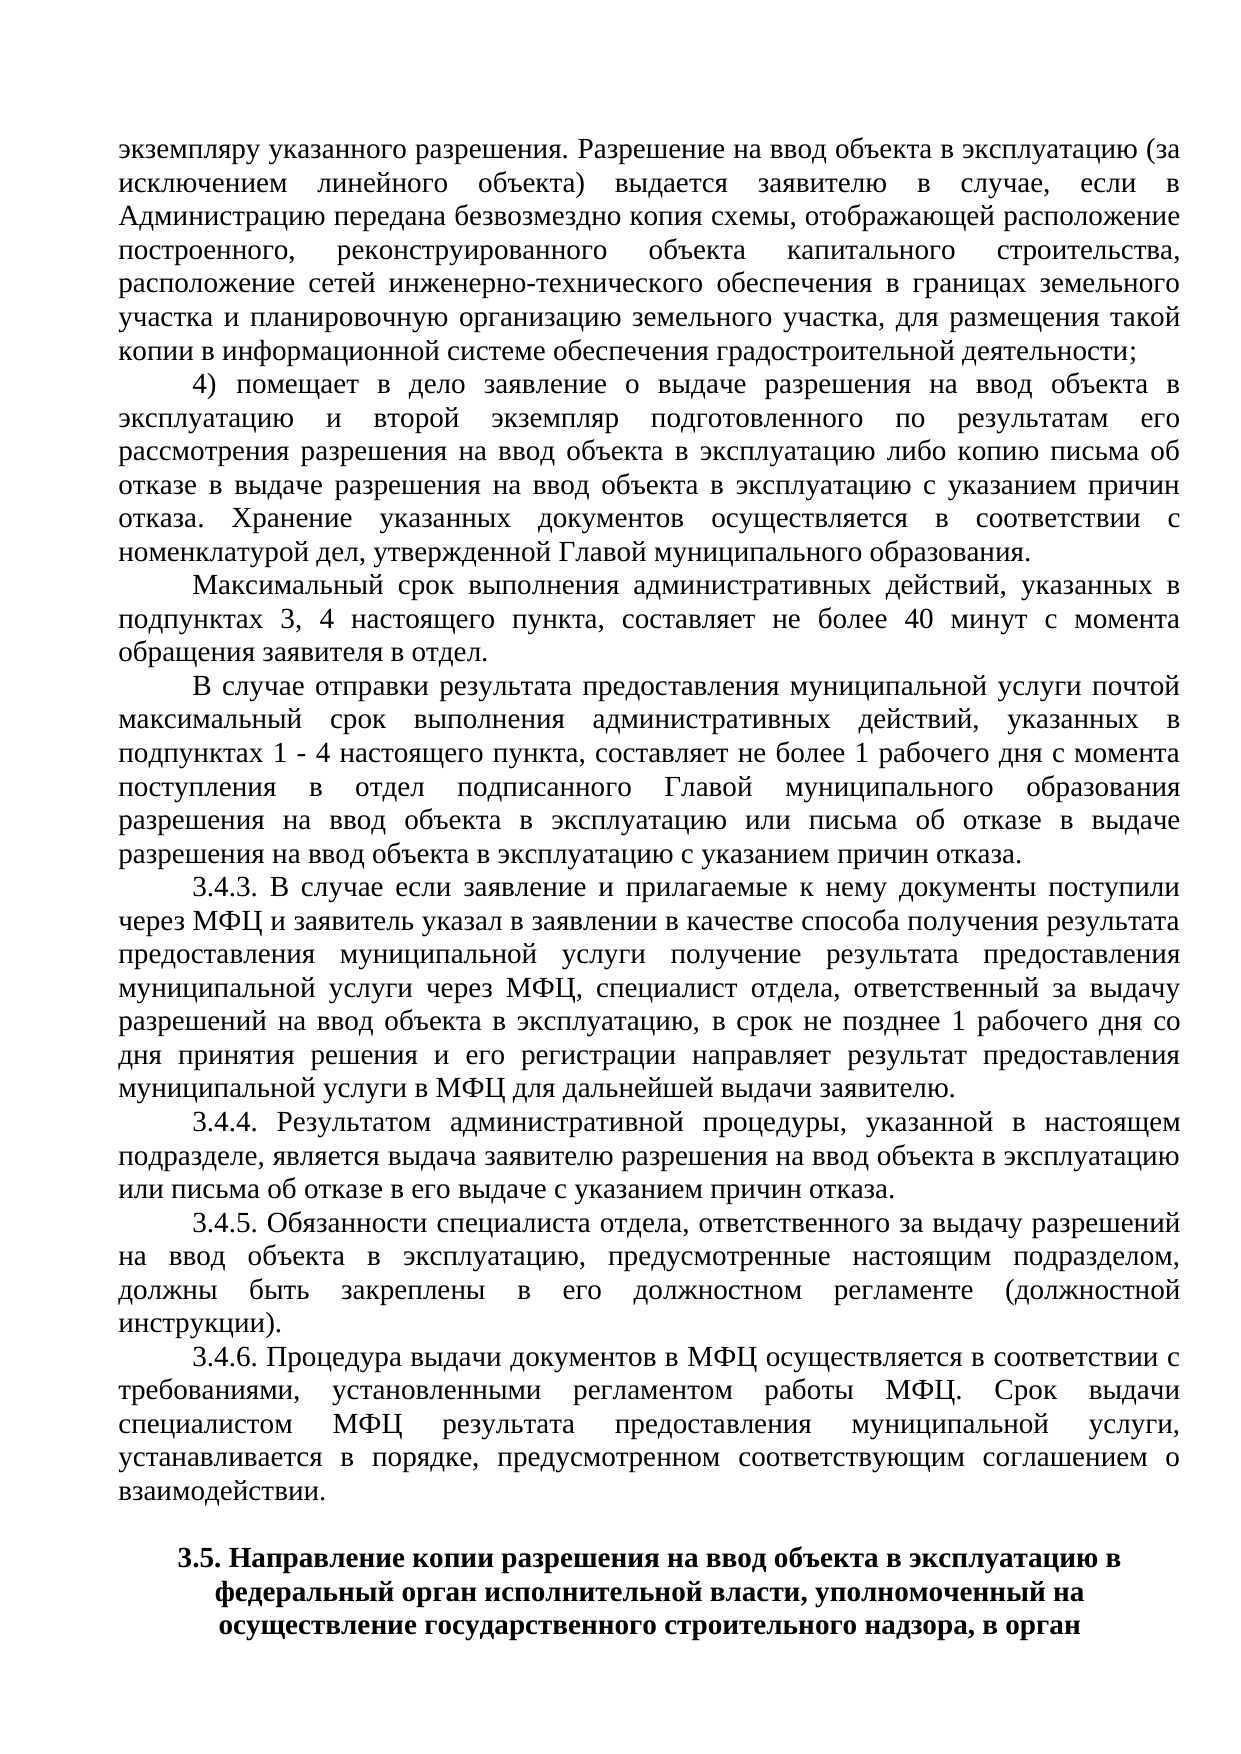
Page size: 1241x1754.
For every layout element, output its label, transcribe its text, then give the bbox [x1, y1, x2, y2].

list помещает в дело заявление о выдаче разрешения на ввод объекта в эксплуатацию и второй экземпляр подготовленного по результатам его рассмотрения разрешения на ввод объекта в эксплуатацию либо копию письма об отказе в выдаче разрешения на ввод объекта в эксплуатацию с указанием причин отказа. Хранение указанных документов осуществляется в соответствии с номенклатурой дел, утвержденной Главой муниципального образования. [118, 366, 1181, 567]
text В случае отправки результата предоставления муниципальной услуги почтой максимальный срок выполнения административных действий, указанных в подпунктах 1 - 4 настоящего пункта, составляет не более 1 рабочего дня с момента поступления в отдел подписанного Главой муниципального образования разрешения на ввод объекта в эксплуатацию или письма об отказе в выдаче разрешения на ввод объекта в эксплуатацию с указанием причин отказа. [118, 668, 1181, 869]
text 3.4.4. Результатом административной процедуры, указанной в настоящем подразделе, является выдача заявителю разрешения на ввод объекта в эксплуатацию или письма об отказе в его выдаче с указанием причин отказа. [118, 1104, 1181, 1205]
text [118, 1540, 1181, 1641]
text 3.4.3. В случае если заявление и прилагаемые к нему документы поступили через МФЦ и заявитель указал в заявлении в качестве способа получения результата предоставления муниципальной услуги получение результата предоставления муниципальной услуги через МФЦ, специалист отдела, ответственный за выдачу разрешений на ввод объекта в эксплуатацию, в срок не позднее 1 рабочего дня со дня принятия решения и его регистрации направляет результат предоставления муниципальной услуги в МФЦ для дальнейшей выдачи заявителю. [118, 869, 1181, 1104]
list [118, 131, 1181, 366]
text 3.4.5. Обязанности специалиста отдела, ответственного за выдачу разрешений на ввод объекта в эксплуатацию, предусмотренные настоящим подразделом, должны быть закреплены в его должностном регламенте (должностной инструкции). [118, 1205, 1181, 1339]
text Максимальный срок выполнения административных действий, указанных в подпунктах 3, 4 настоящего пункта, составляет не более 40 минут с момента обращения заявителя в отдел. [118, 567, 1181, 668]
text 3.4.6. Процедура выдачи документов в МФЦ осуществляется в соответствии с требованиями, установленными регламентом работы МФЦ. Срок выдачи специалистом МФЦ результата предоставления муниципальной услуги, устанавливается в порядке, предусмотренном соответствующим соглашением о взаимодействии. [118, 1339, 1181, 1507]
